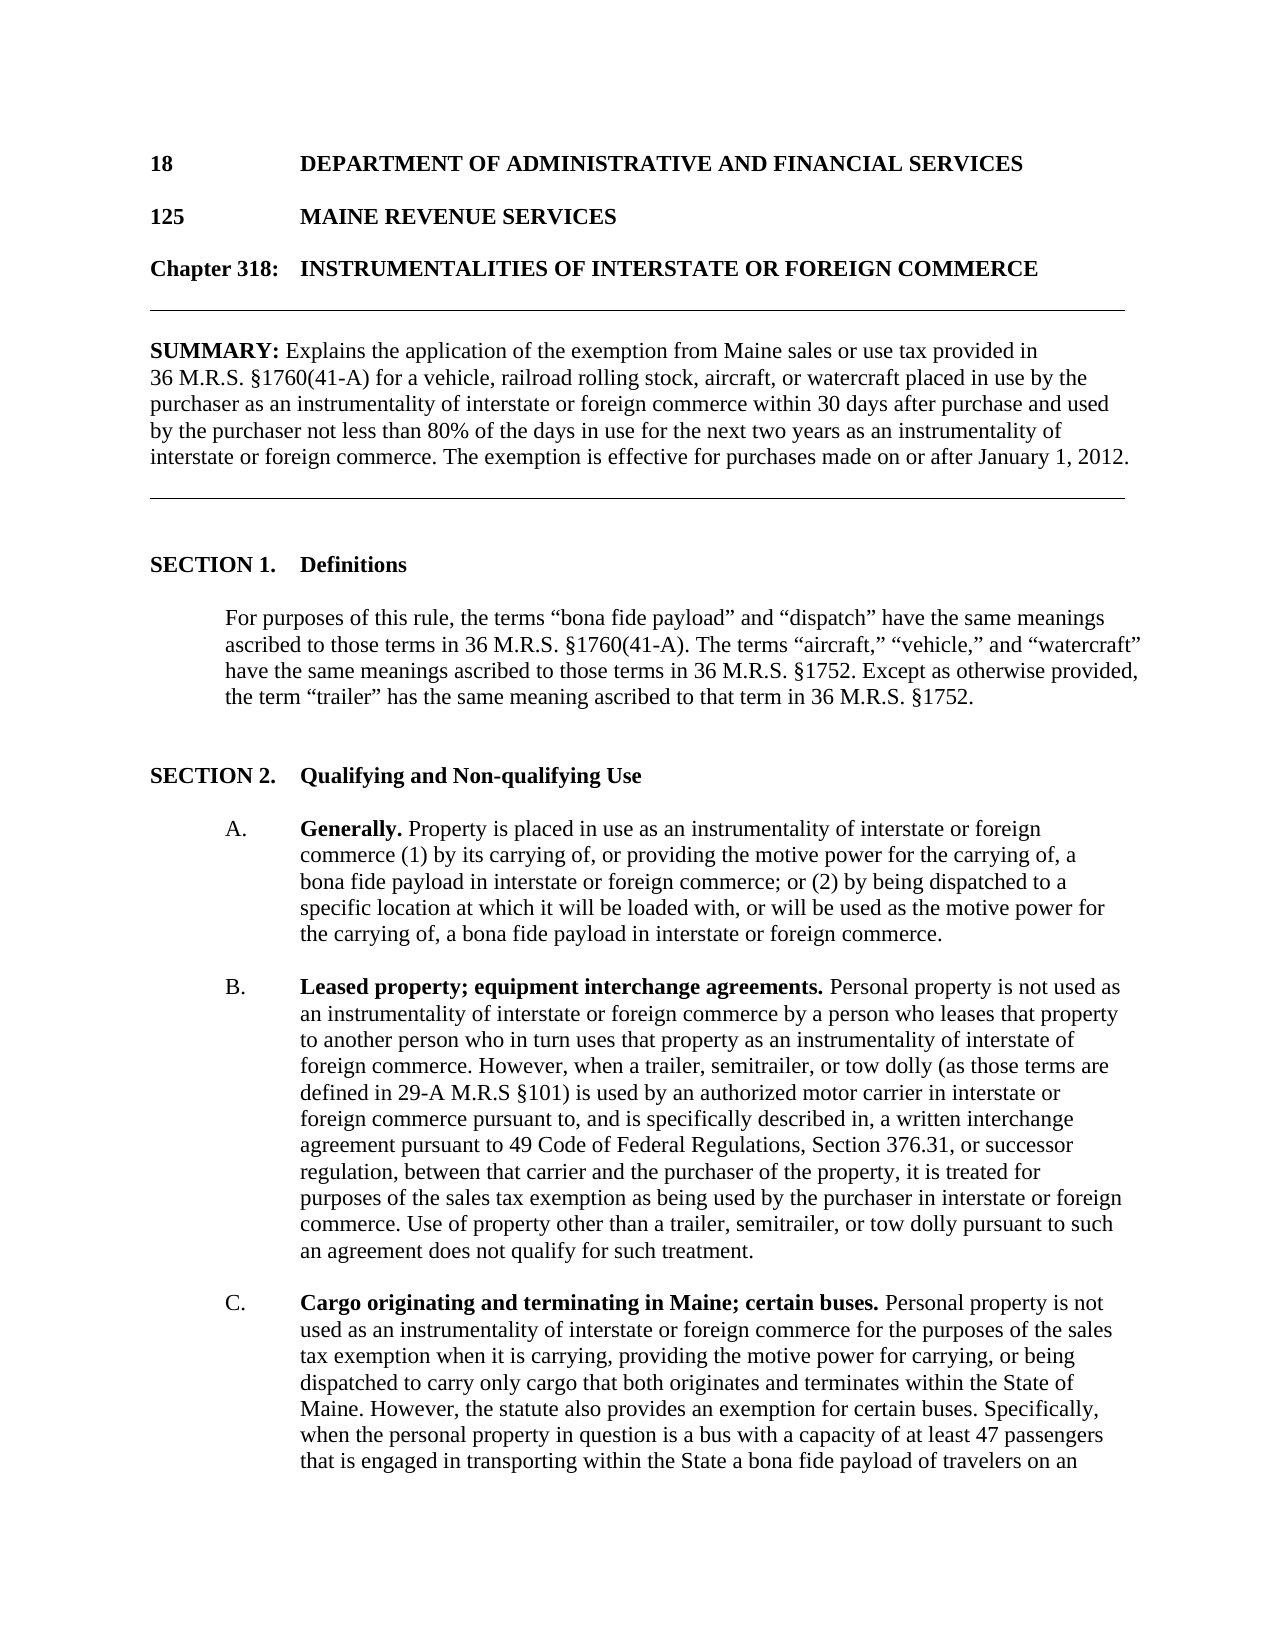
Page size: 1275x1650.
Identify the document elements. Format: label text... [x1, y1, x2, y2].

text SECTION 2. Qualifying and Non-qualifying Use [150, 762, 1125, 789]
text Chapter 318: INSTRUMENTALITIES OF INTERSTATE OR FOREIGN COMMERCE [150, 255, 1125, 282]
text 125 MAINE REVENUE SERVICES [150, 203, 1125, 229]
text 18 DEPARTMENT OF ADMINISTRATIVE AND FINANCIAL SERVICES [150, 150, 1125, 176]
text For purposes of this rule, the terms “bona fide payload” and “dispatch” have the same meanings ascribed to those terms in 36 M.R.S. §1760(41-A). The terms “aircraft,” “vehicle,” and “watercraft” have the same meanings ascribed to those terms in 36 M.R.S. §1752. Except as otherwise provided, the term “trailer” has the same meaning ascribed to that term in 36 M.R.S. §1752. [225, 604, 1144, 710]
text SECTION 1. Definitions [150, 552, 1125, 578]
text A. Generally. Property is placed in use as an instrumentality of interstate or foreign commerce (1) by its carrying of, or providing the motive power for the carrying of, a bona fide payload in interstate or foreign commerce; or (2) by being dispatched to a specific location at which it will be loaded with, or will be used as the motive power for the carrying of, a bona fide payload in interstate or foreign commerce. [225, 815, 1125, 947]
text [225, 1289, 1125, 1474]
text B. Leased property; equipment interchange agreements. Personal property is not used as an instrumentality of interstate or foreign commerce by a person who leases that property to another person who in turn uses that property as an instrumentality of interstate of foreign commerce. However, when a trailer, semitrailer, or tow dolly (as those terms are defined in 29-A M.R.S §101) is used by an authorized motor carrier in interstate or foreign commerce pursuant to, and is specifically described in, a written interchange agreement pursuant to 49 Code of Federal Regulations, Section 376.31, or successor regulation, between that carrier and the purchaser of the property, it is treated for purposes of the sales tax exemption as being used by the purchaser in interstate or foreign commerce. Use of property other than a trailer, semitrailer, or tow dolly pursuant to such an agreement does not qualify for such treatment. [225, 973, 1125, 1263]
text SUMMARY: Explains the application of the exemption from Maine sales or use tax provided in 36 M.R.S. §1760(41-A) for a vehicle, railroad rolling stock, aircraft, or watercraft placed in use by the purchaser as an instrumentality of interstate or foreign commerce within 30 days after purchase and used by the purchaser not less than 80% of the days in use for the next two years as an instrumentality of interstate or foreign commerce. The exemption is effective for purchases made on or after January 1, 2012. [150, 338, 1134, 469]
